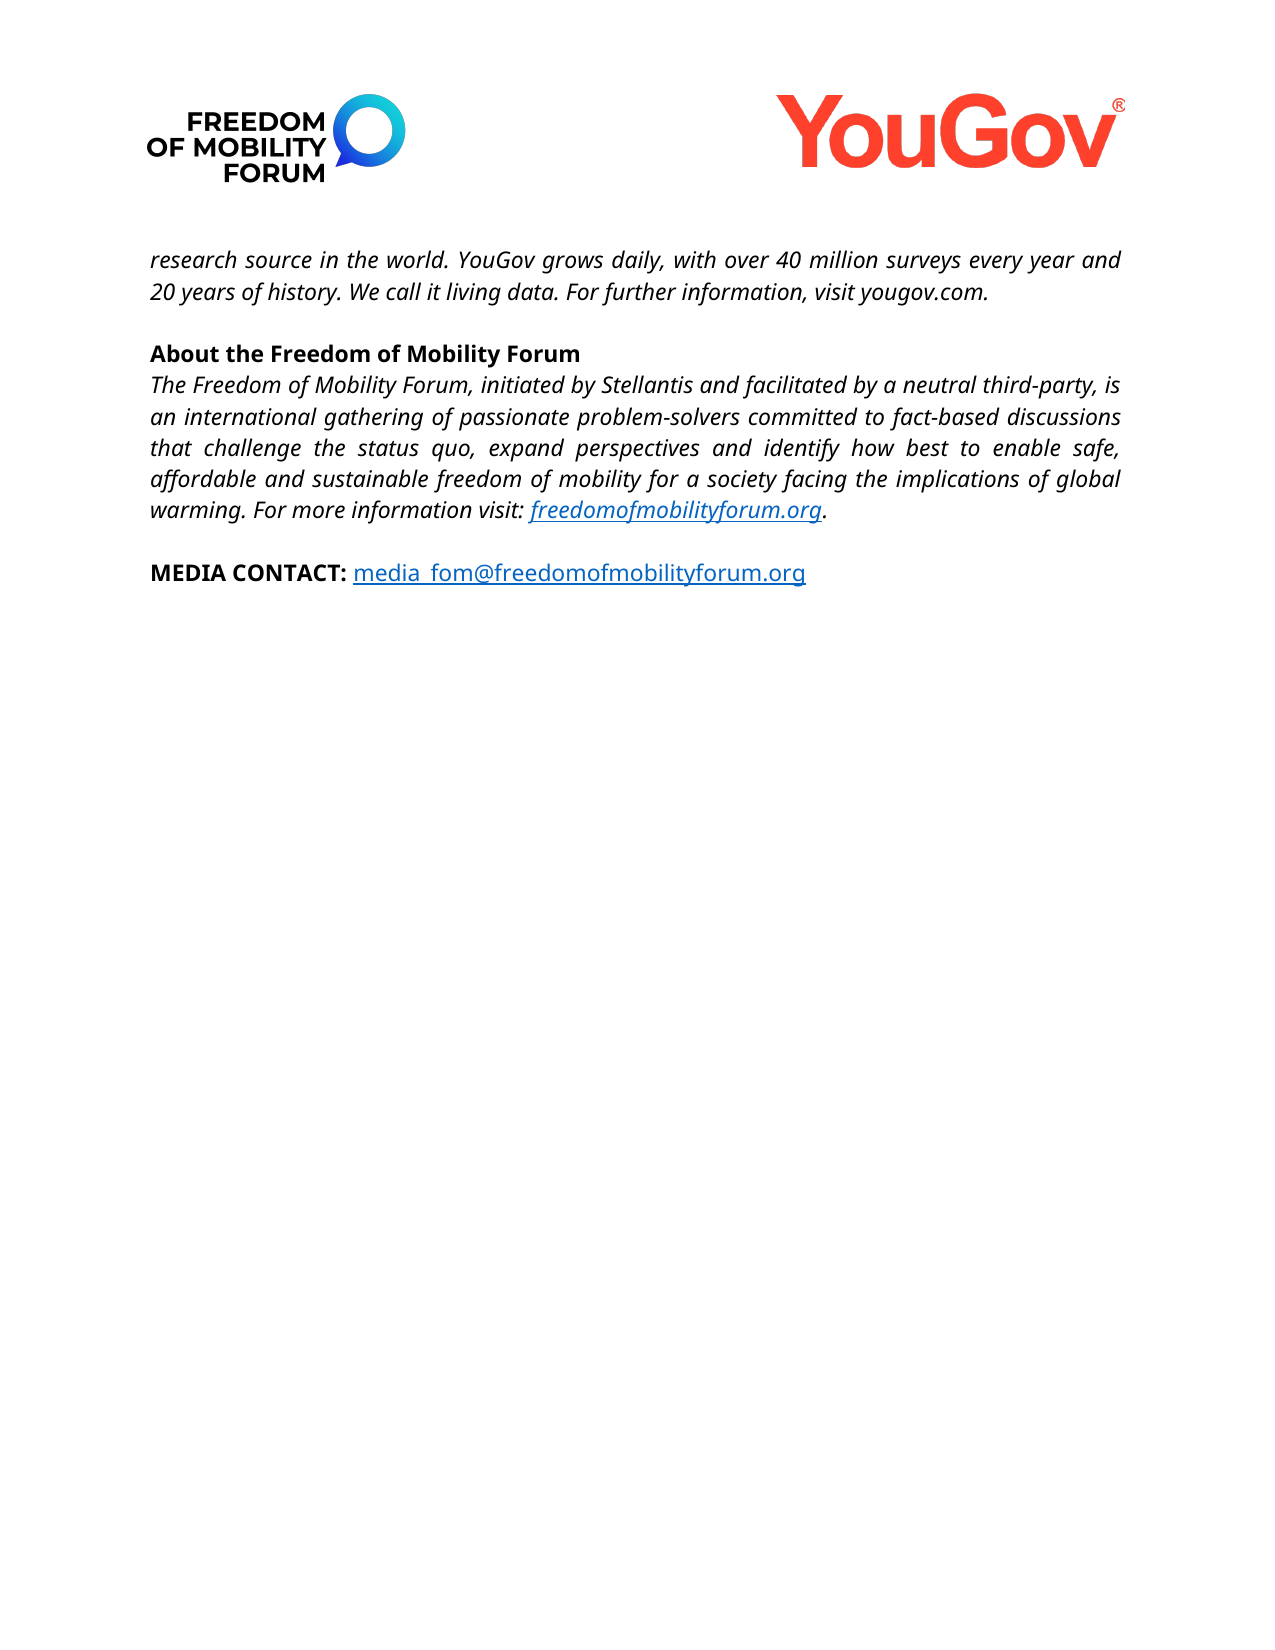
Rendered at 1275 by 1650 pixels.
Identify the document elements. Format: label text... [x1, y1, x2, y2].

picture [118, 66, 434, 224]
text The Freedom of Mobility Forum, initiated by Stellantis and facilitated by a neutral third-party, is an international gathering of passionate problem-solvers committed to fact-based discussions that challenge the status quo, expand perspectives and identify how best to enable safe, affordable and sustainable freedom of mobility for a society facing the implications of global warming. For more information visit: freedomofmobilityforum.org. [150, 369, 1125, 525]
picture [775, 93, 1125, 168]
text MEDIA CONTACT: media_fom@freedomofmobilityforum.org [150, 557, 1125, 588]
text About the Freedom of Mobility Forum [150, 338, 1125, 369]
